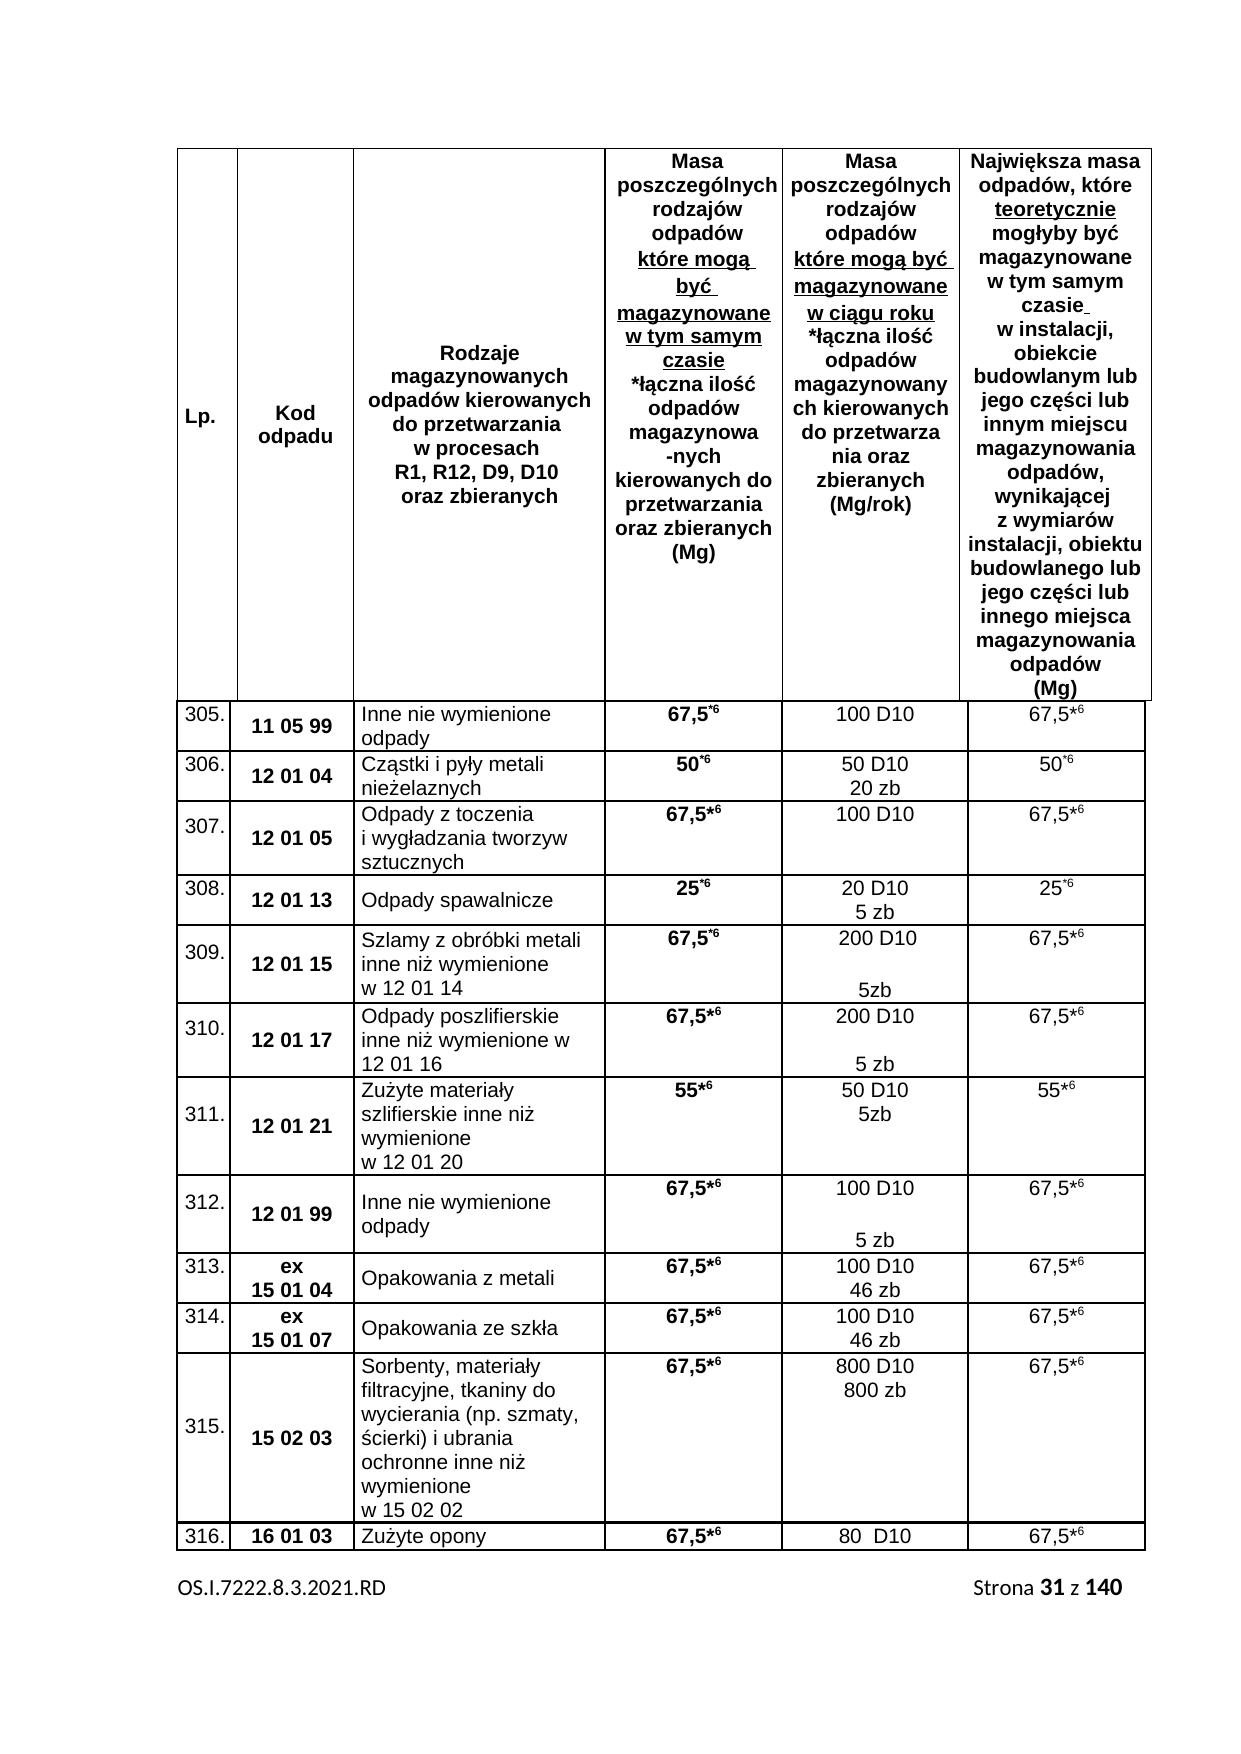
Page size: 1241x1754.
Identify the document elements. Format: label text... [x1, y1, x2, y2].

table_cell [178, 1354, 229, 1521]
table_cell [178, 876, 229, 924]
table_cell 67,5*6 [969, 1254, 1144, 1302]
table_cell 800 D10 800 zb [783, 1354, 967, 1521]
table_cell 50*6 [969, 752, 1144, 800]
table_cell 25*6 [969, 876, 1144, 924]
table_cell 200 D10 5 zb [783, 1004, 967, 1076]
table_cell 67,5*6 [969, 702, 1144, 750]
table_cell 12 01 15 [231, 926, 353, 1002]
table_cell 67,5*6 [606, 1254, 781, 1302]
table_cell Odpady z toczenia i wygładzania tworzyw sztucznych [355, 802, 604, 874]
table_cell 67,5*6 [969, 926, 1144, 1002]
table_header Największa masa odpadów, które teoretycznie mogłyby być magazynowane w tym samym czasie w instalacji, obiekcie budowlanym lub jego części lub innym miejscu magazynowania odpadów, wynikającej z wymiarów instalacji, obiektu budowlanego lub jego części lub innego miejsca magazynowania odpadów (Mg) [960, 149, 1151, 700]
table_header Rodzaje magazynowanych odpadów kierowanych do przetwarzania w procesach R1, R12, D9, D10 oraz zbieranych [354, 149, 604, 700]
table_cell 67,5*6 [606, 802, 781, 874]
table_cell 55*6 [606, 1078, 781, 1174]
table_cell Szlamy z obróbki metali inne niż wymienione w 12 01 14 [355, 926, 604, 1002]
table_cell 55*6 [969, 1078, 1144, 1174]
table_cell 67,5*6 [606, 1004, 781, 1076]
table_cell 67,5*6 [606, 1176, 781, 1252]
table_cell ex 15 01 07 [231, 1304, 353, 1352]
table_cell 67,5*6 [606, 1524, 781, 1548]
table_cell 11 05 99 [231, 702, 353, 750]
table_cell 100 D10 [783, 702, 967, 750]
table_cell Zużyte materiały szlifierskie inne niż wymienione w 12 01 20 [355, 1078, 604, 1174]
table_cell 67,5*6 [969, 1176, 1144, 1252]
table_cell 50*6 [606, 752, 781, 800]
table_cell Zużyte opony [355, 1524, 604, 1548]
table_cell Opakowania z metali [355, 1254, 604, 1302]
table_cell Odpady spawalnicze [355, 876, 604, 924]
table_cell 50 D10 20 zb [783, 752, 967, 800]
table_cell 12 01 13 [231, 876, 353, 924]
table_cell 12 01 21 [231, 1078, 353, 1174]
table_cell 100 D10 46 zb [783, 1304, 967, 1352]
table_cell [178, 1004, 229, 1076]
table_cell 12 01 05 [231, 802, 353, 874]
table_cell [178, 802, 229, 874]
table_cell [178, 1176, 229, 1252]
table_header Lp. [178, 149, 237, 700]
table_cell 20 D10 5 zb [783, 876, 967, 924]
table_cell Inne nie wymienione odpady [355, 1176, 604, 1252]
table_cell Sorbenty, materiały filtracyjne, tkaniny do wycierania (np. szmaty, ścierki) i ubrania ochronne inne niż wymienione w 15 02 02 [355, 1354, 604, 1521]
table_cell 50 D10 5zb [783, 1078, 967, 1174]
table_cell 12 01 99 [231, 1176, 353, 1252]
table_cell [178, 702, 229, 750]
table_cell 67,5*6 [606, 1304, 781, 1352]
table_cell [178, 1254, 229, 1302]
table_cell 16 01 03 [231, 1524, 353, 1548]
table_cell 200 D10 5zb [783, 926, 967, 1002]
table_cell Opakowania ze szkła [355, 1304, 604, 1352]
table_cell 100 D10 [783, 802, 967, 874]
table_cell 15 02 03 [231, 1354, 353, 1521]
table_cell [178, 1078, 229, 1174]
table_cell 67,5*6 [969, 1004, 1144, 1076]
table_cell 12 01 17 [231, 1004, 353, 1076]
table_cell [178, 1304, 229, 1352]
table_cell [178, 1524, 229, 1548]
table_cell 67,5*6 [606, 1354, 781, 1521]
table_cell Odpady poszlifierskie inne niż wymienione w 12 01 16 [355, 1004, 604, 1076]
table_cell 67,5*6 [969, 1304, 1144, 1352]
table_header Masa poszczególnych rodzajów odpadów które mogą być magazynowane w tym samym czasie *łączna ilość odpadów magazynowa -nych kierowanych do przetwarzania oraz zbieranych (Mg) [606, 149, 782, 700]
table_cell 80 D10 80 zb [783, 1524, 967, 1548]
table_header Kod odpadu [238, 149, 353, 700]
table_cell 67,5*6 [969, 1524, 1144, 1548]
table_cell [178, 752, 229, 800]
table_cell 67,5*6 [606, 702, 781, 750]
table_cell 67,5*6 [606, 926, 781, 1002]
table_cell ex 15 01 04 [231, 1254, 353, 1302]
table_cell [178, 926, 229, 1002]
table_cell 100 D10 46 zb [783, 1254, 967, 1302]
table_cell Cząstki i pyły metali nieżelaznych [355, 752, 604, 800]
table_cell 67,5*6 [969, 1354, 1144, 1521]
table_cell 12 01 04 [231, 752, 353, 800]
table_cell 100 D10 5 zb [783, 1176, 967, 1252]
table_cell 67,5*6 [969, 802, 1144, 874]
table_cell Inne nie wymienione odpady [355, 702, 604, 750]
table_header Masa poszczególnych rodzajów odpadów które mogą być magazynowane w ciągu roku *łączna ilość odpadów magazynowanych kierowanych do przetwarza nia oraz zbieranych (Mg/rok) [783, 149, 959, 700]
table_cell 25*6 [606, 876, 781, 924]
